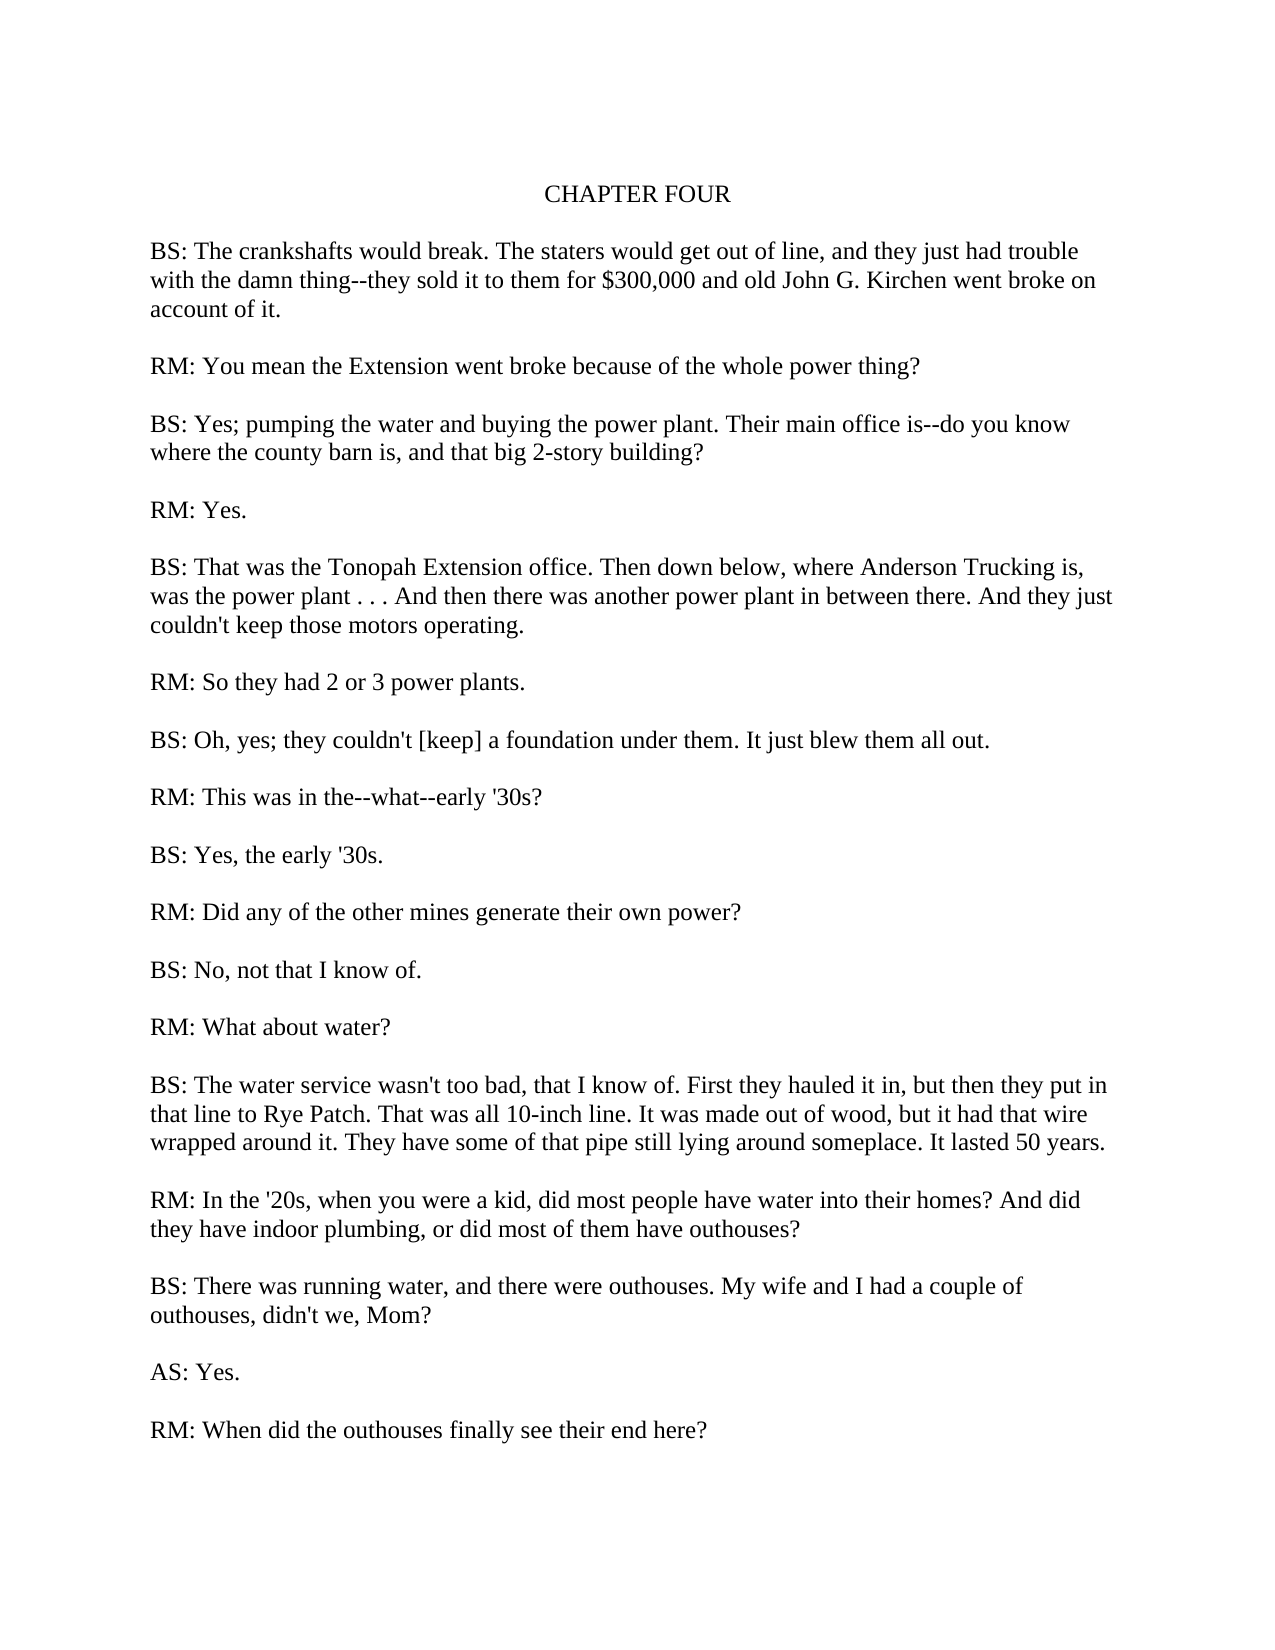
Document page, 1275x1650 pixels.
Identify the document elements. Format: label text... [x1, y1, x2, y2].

text BS: Oh, yes; they couldn't [keep] a foundation under them. It just blew them all out. [150, 725, 1125, 754]
text BS: That was the Tonopah Extension office. Then down below, where Anderson Trucking is, was the power plant . . . And then there was another power plant in between there. And they just couldn't keep those motors operating. [150, 552, 1125, 639]
text RM: When did the outhouses finally see their end here? [150, 1415, 1125, 1444]
text BS: No, not that I know of. [150, 955, 1125, 984]
text RM: In the '20s, when you were a kid, did most people have water into their homes? And did they have indoor plumbing, or did most of them have outhouses? [150, 1185, 1125, 1242]
text RM: This was in the--what--early '30s? [150, 782, 1125, 811]
text BS: The crankshafts would break. The staters would get out of line, and they just had trouble with the damn thing--they sold it to them for $300,000 and old John G. Kirchen went broke on account of it. [150, 236, 1125, 322]
text BS: There was running water, and there were outhouses. My wife and I had a couple of outhouses, didn't we, Mom? [150, 1271, 1125, 1329]
text RM: Yes. [150, 495, 1125, 524]
text RM: Did any of the other mines generate their own power? [150, 897, 1125, 926]
text CHAPTER FOUR [150, 179, 1125, 207]
text BS: The water service wasn't too bad, that I know of. First they hauled it in, but then they put in that line to Rye Patch. That was all 10-inch line. It was made out of wood, but it had that wire wrapped around it. They have some of that pipe still lying around someplace. It lasted 50 years. [150, 1070, 1125, 1156]
text RM: So they had 2 or 3 power plants. [150, 667, 1125, 696]
text RM: You mean the Extension went broke because of the whole power thing? [150, 351, 1125, 380]
text AS: Yes. [150, 1357, 1125, 1386]
text RM: What about water? [150, 1012, 1125, 1041]
text BS: Yes, the early '30s. [150, 840, 1125, 869]
text BS: Yes; pumping the water and buying the power plant. Their main office is--do you know where the county barn is, and that big 2-story building? [150, 409, 1125, 466]
